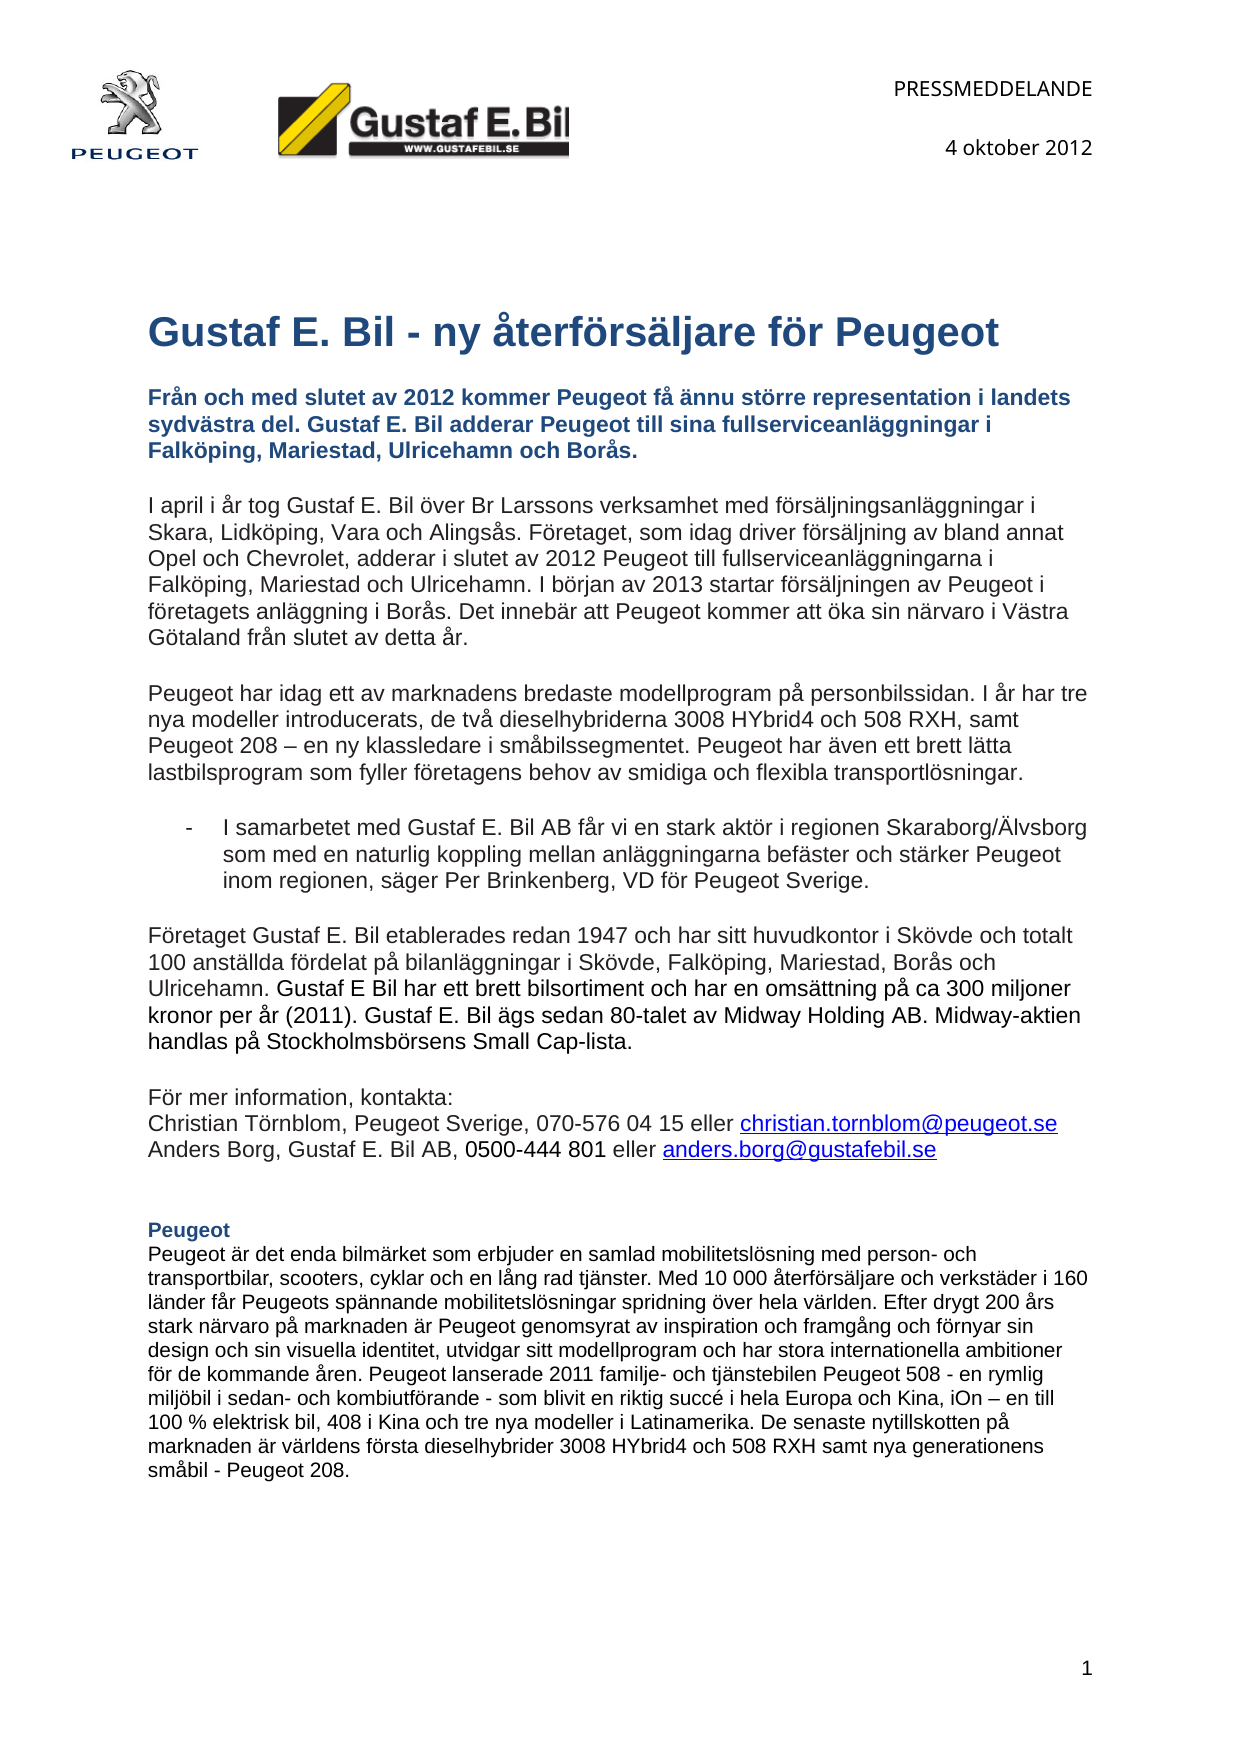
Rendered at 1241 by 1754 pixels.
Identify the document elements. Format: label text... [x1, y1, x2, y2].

text Från och med slutet av 2012 kommer Peugeot få ännu större representation i landets sydvästra del. Gustaf E. Bil adderar Peugeot till sina fullserviceanläggningar i Falköping, Mariestad, Ulricehamn och Borås. [148, 384, 1093, 463]
text Peugeot har idag ett av marknadens bredaste modellprogram på personbilssidan. I år har tre nya modeller introducerats, de två dieselhybriderna 3008 HYbrid4 och 508 RXH, samt Peugeot 208 – en ny klassledare i småbilssegmentet. Peugeot har även ett brett lätta lastbilsprogram som fyller företagens behov av smidiga och flexibla transportlösningar. [148, 680, 1093, 785]
text I april i år tog Gustaf E. Bil över Br Larssons verksamhet med försäljningsanläggningar i Skara, Lidköping, Vara och Alingsås. Företaget, som idag driver försäljning av bland annat Opel och Chevrolet, adderar i slutet av 2012 Peugeot till fullserviceanläggningarna i Falköping, Mariestad och Ulricehamn. I början av 2013 startar försäljningen av Peugeot i företagets anläggning i Borås. Det innebär att Peugeot kommer att öka sin närvaro i Västra Götaland från slutet av detta år. [148, 492, 1093, 651]
text Företaget Gustaf E. Bil etablerades redan 1947 och har sitt huvudkontor i Skövde och totalt 100 anställda fördelat på bilanläggningar i Skövde, Falköping, Mariestad, Borås och Ulricehamn. Gustaf E Bil har ett brett bilsortiment och har en omsättning på ca 300 miljoner kronor per år (2011). Gustaf E. Bil ägs sedan 80-talet av Midway Holding AB. Midway-aktien handlas på Stockholmsbörsens Small Cap-lista. [148, 922, 1093, 1054]
picture [1, 0, 237, 177]
list I samarbetet med Gustaf E. Bil AB får vi en stark aktör i regionen Skaraborg/Älvsborg som med en naturlig koppling mellan anläggningarna befäster och stärker Peugeot inom regionen, säger Per Brinkenberg, VD för Peugeot Sverige. [185, 814, 1093, 893]
picture [278, 75, 569, 161]
text För mer information, kontakta: Christian Törnblom, Peugeot Sverige, 070-576 04 15 eller christian.tornblom@peugeot.se Anders Borg, Gustaf E. Bil AB, 0500-444 801 eller anders.borg@gustafebil.se [148, 1083, 1093, 1162]
text Peugeot [148, 1218, 1093, 1242]
text Gustaf E. Bil - ny återförsäljare för Peugeot [148, 307, 1093, 355]
text Peugeot är det enda bilmärket som erbjuder en samlad mobilitetslösning med person- och transportbilar, scooters, cyklar och en lång rad tjänster. Med 10 000 återförsäljare och verkstäder i 160 länder får Peugeots spännande mobilitetslösningar spridning över hela världen. Efter drygt 200 års stark närvaro på marknaden är Peugeot genomsyrat av inspiration och framgång och förnyar sin design och sin visuella identitet, utvidgar sitt modellprogram och har stora internationella ambitioner för de kommande åren. Peugeot lanserade 2011 familje- och tjänstebilen Peugeot 508 - en rymlig miljöbil i sedan- och kombiutförande - som blivit en riktig succé i hela Europa och Kina, iOn – en till 100 % elektrisk bil, 408 i Kina och tre nya modeller i Latinamerika. De senaste nytillskotten på marknaden är världens första dieselhybrider 3008 HYbrid4 och 508 RXH samt nya generationens småbil - Peugeot 208. [148, 1242, 1093, 1482]
